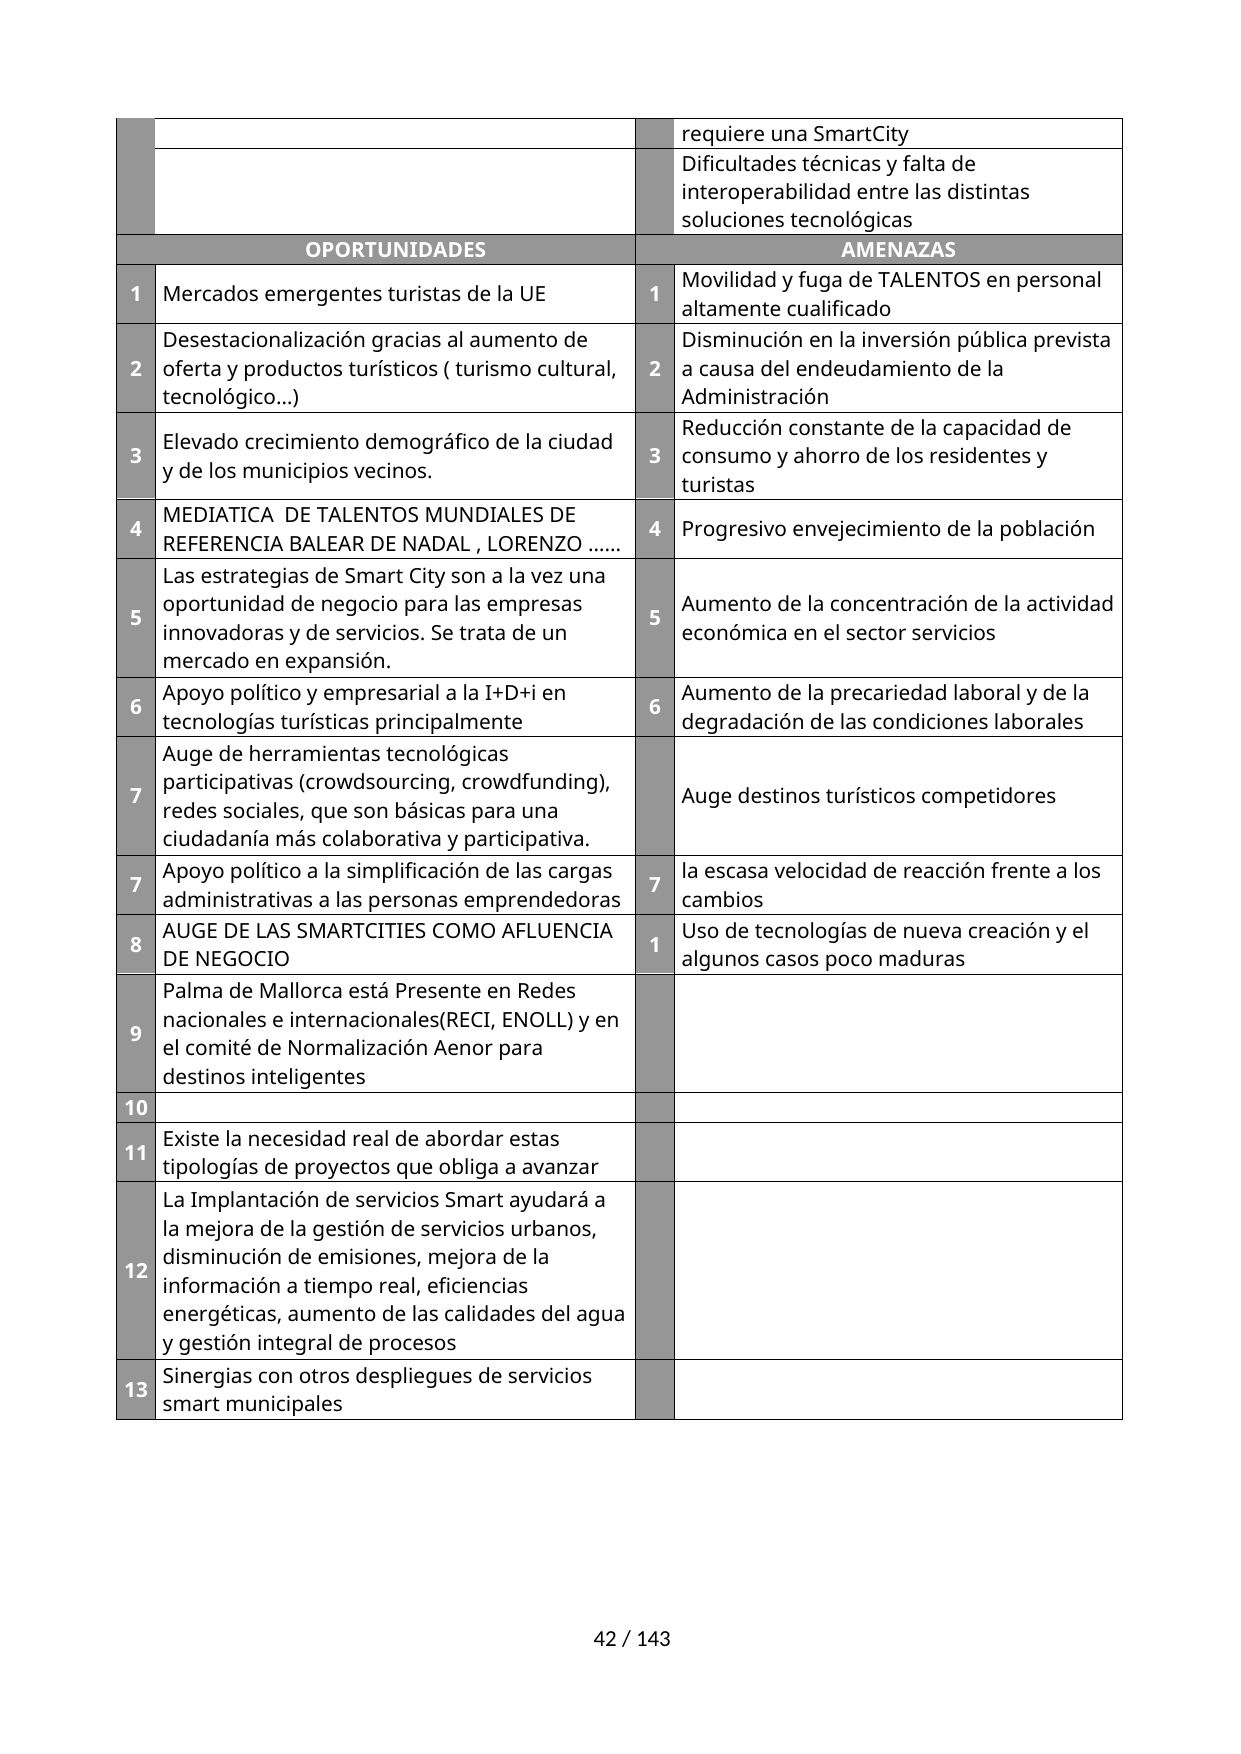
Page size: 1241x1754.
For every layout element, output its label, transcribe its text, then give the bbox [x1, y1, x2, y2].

table_cell 1 [636, 915, 674, 973]
table_cell 11 [117, 1123, 155, 1181]
table_cell AMENAZAS [674, 235, 1122, 264]
table_cell 3 [117, 413, 155, 498]
table_cell Las estrategias de Smart City son a la vez una oportunidad de negocio para las empresas innovadoras y de servicios. Se trata de un mercado en expansión. [156, 559, 635, 677]
table_cell Reducción constante de la capacidad de consumo y ahorro de los residentes y turistas [675, 413, 1122, 498]
table_cell [636, 1360, 674, 1419]
table_cell 5 [636, 559, 674, 677]
table_cell [636, 1182, 674, 1359]
table_cell 3 [636, 413, 674, 498]
table_cell Mercados emergentes turistas de la UE [156, 265, 635, 323]
table_cell Dificultades técnicas y falta de interoperabilidad entre las distintas soluciones tecnológicas [674, 149, 1122, 234]
table_cell 2 [117, 324, 155, 412]
table_cell [675, 1123, 1122, 1181]
table_cell AUGE DE LAS SMARTCITIES COMO AFLUENCIA DE NEGOCIO [156, 915, 635, 973]
table_cell [155, 149, 635, 234]
table_cell [636, 149, 674, 234]
table_cell [675, 1093, 1122, 1122]
table_cell Auge de herramientas tecnológicas participativas (crowdsourcing, crowdfunding), redes sociales, que son básicas para una ciudadanía más colaborativa y participativa. [156, 737, 635, 855]
table_cell [675, 1360, 1122, 1419]
table_cell Disminución en la inversión pública prevista a causa del endeudamiento de la Administración [675, 324, 1122, 412]
table_cell 13 [117, 1360, 155, 1419]
table_cell Palma de Mallorca está Presente en Redes nacionales e internacionales(RECI, ENOLL) y en el comité de Normalización Aenor para destinos inteligentes [156, 975, 635, 1092]
table_cell MEDIATICA DE TALENTOS MUNDIALES DE REFERENCIA BALEAR DE NADAL , LORENZO …... [156, 500, 635, 558]
table_cell Progresivo envejecimiento de la población [675, 500, 1122, 558]
table_cell 7 [117, 737, 155, 855]
table_cell 7 [636, 856, 674, 914]
table_cell Auge destinos turísticos competidores [675, 737, 1122, 855]
table_cell 5 [117, 559, 155, 677]
table_cell 6 [636, 678, 674, 736]
table_cell 8 [117, 915, 155, 973]
table_cell [156, 1093, 635, 1122]
table_cell [636, 119, 674, 148]
table_cell Sinergias con otros despliegues de servicios smart municipales [156, 1360, 635, 1419]
table_cell 7 [117, 856, 155, 914]
table_cell La Implantación de servicios Smart ayudará a la mejora de la gestión de servicios urbanos, disminución de emisiones, mejora de la información a tiempo real, eficiencias energéticas, aumento de las calidades del agua y gestión integral de procesos [156, 1182, 635, 1359]
table_cell [636, 1123, 674, 1181]
table_cell [155, 119, 635, 148]
table_cell Aumento de la concentración de la actividad económica en el sector servicios [675, 559, 1122, 677]
table_cell 2 [636, 324, 674, 412]
table_cell 1 [117, 265, 155, 323]
table_cell Aumento de la precariedad laboral y de la degradación de las condiciones laborales [675, 678, 1122, 736]
table_cell Elevado crecimiento demográfico de la ciudad y de los municipios vecinos. [156, 413, 635, 498]
table_cell la escasa velocidad de reacción frente a los cambios [675, 856, 1122, 914]
table_cell [675, 975, 1122, 1092]
table_cell 4 [117, 500, 155, 558]
table_cell 4 [636, 500, 674, 558]
table_cell Existe la necesidad real de abordar estas tipologías de proyectos que obliga a avanzar [156, 1123, 635, 1181]
table_cell [636, 235, 674, 264]
table_cell Uso de tecnologías de nueva creación y el algunos casos poco maduras [675, 915, 1122, 973]
table_cell [117, 118, 155, 148]
table_cell 12 [117, 1182, 155, 1359]
table_cell 9 [117, 975, 155, 1092]
table_cell [636, 975, 674, 1092]
table_cell [636, 1093, 674, 1122]
table_cell [675, 1182, 1122, 1359]
table_cell OPORTUNIDADES [155, 235, 635, 264]
table_cell Desestacionalización gracias al aumento de oferta y productos turísticos ( turismo cultural, tecnológico…) [156, 324, 635, 412]
table_cell [117, 235, 155, 264]
table_cell [636, 737, 674, 855]
table_cell 1 [636, 265, 674, 323]
table_cell Apoyo político y empresarial a la I+D+i en tecnologías turísticas principalmente [156, 678, 635, 736]
table_cell Apoyo político a la simplificación de las cargas administrativas a las personas emprendedoras [156, 856, 635, 914]
table_cell 6 [117, 678, 155, 736]
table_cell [674, 119, 1122, 148]
table_cell 10 [117, 1093, 155, 1122]
table_cell Movilidad y fuga de TALENTOS en personal altamente cualificado [675, 265, 1122, 323]
table_cell [117, 148, 155, 234]
